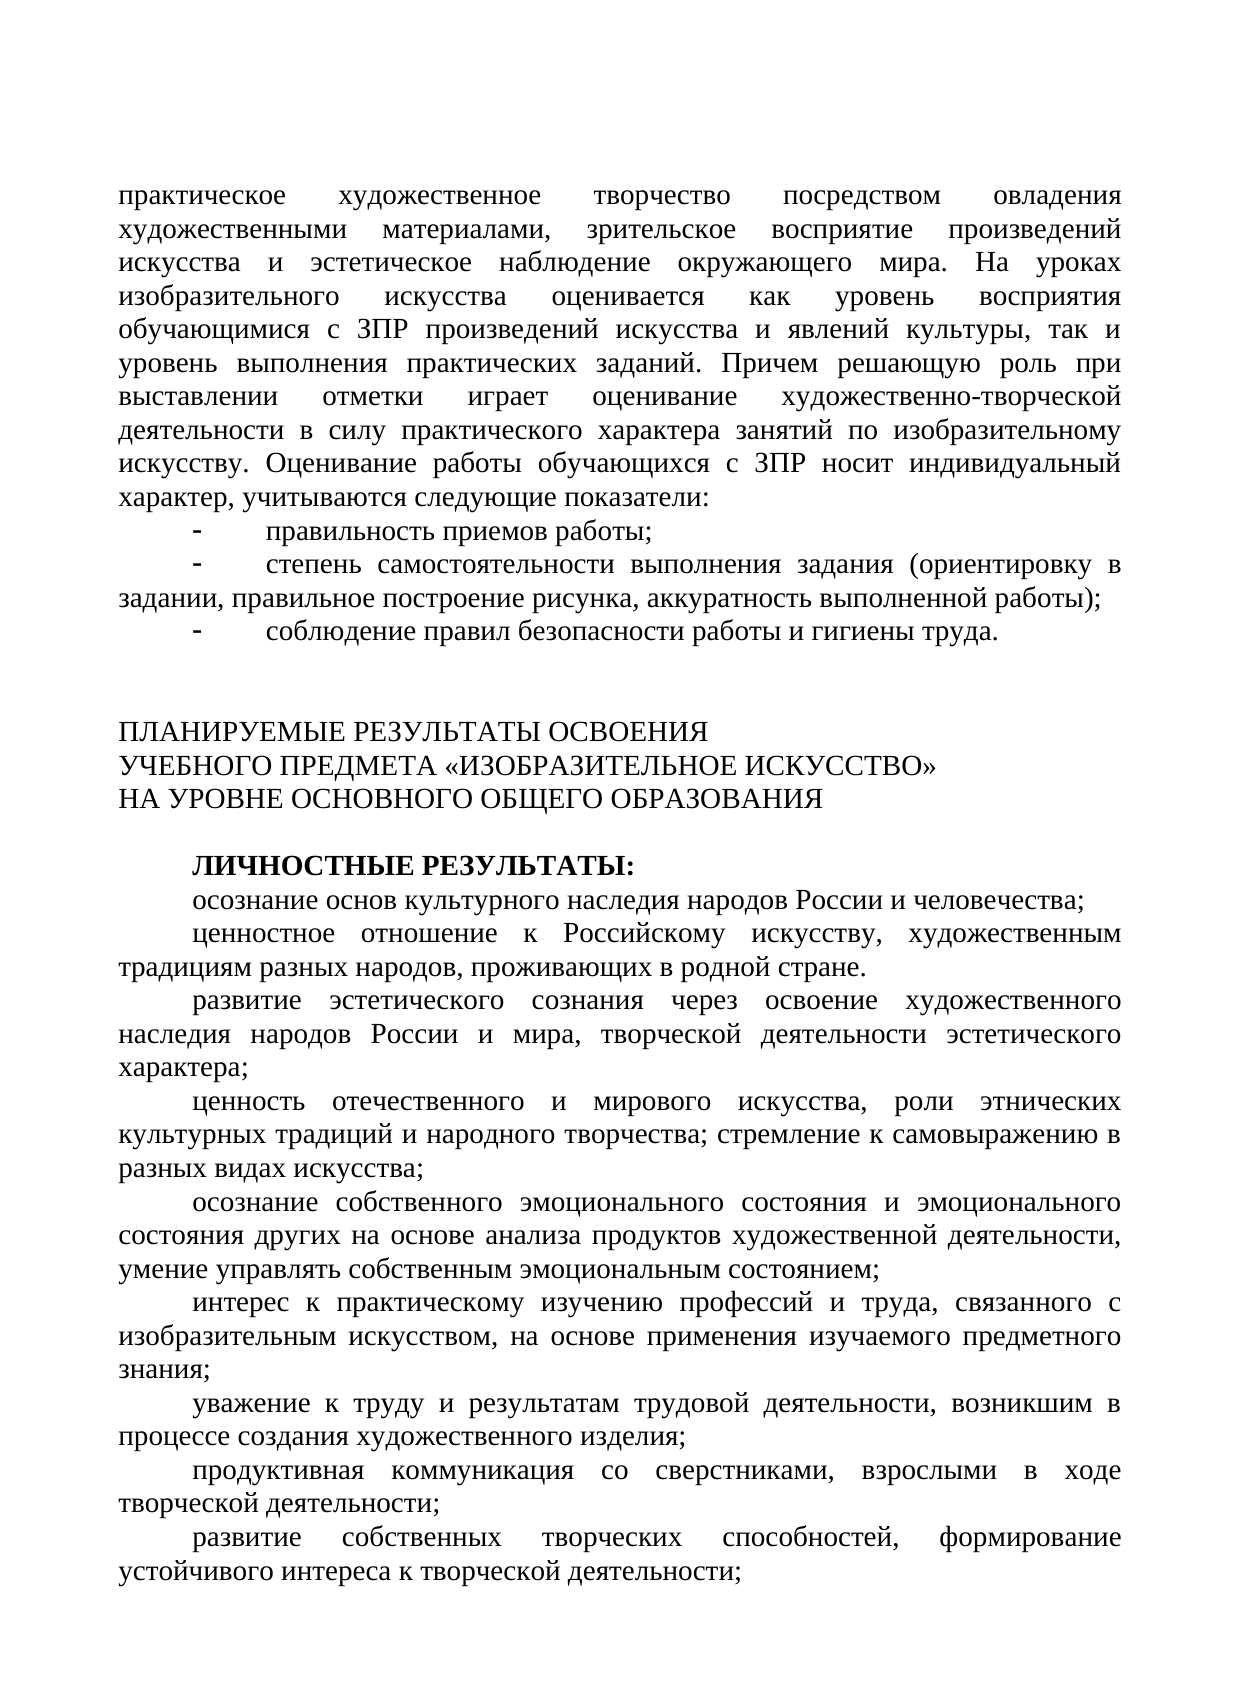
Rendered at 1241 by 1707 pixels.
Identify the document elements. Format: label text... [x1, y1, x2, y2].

text УЧЕБНОГО ПРЕДМЕТА «ИЗОБРАЗИТЕЛЬНОЕ ИСКУССТВО» [118, 748, 1122, 781]
text осознание основ культурного наследия народов России и человечества; [118, 882, 1122, 915]
text ценность отечественного и мирового искусства, роли этнических культурных традиций и народного творчества; стремление к самовыражению в разных видах искусства; [118, 1083, 1122, 1184]
text развитие эстетического сознания через освоение художественного наследия народов России и мира, творческой деятельности эстетического характера; [118, 982, 1122, 1083]
text осознание собственного эмоционального состояния и эмоционального состояния других на основе анализа продуктов художественной деятельности, умение управлять собственным эмоциональным состоянием; [118, 1184, 1122, 1284]
list правильность приемов работы; [118, 513, 1122, 546]
text развитие собственных творческих способностей, формирование устойчивого интереса к творческой деятельности; [118, 1519, 1122, 1586]
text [118, 177, 1122, 513]
list соблюдение правил безопасности работы и гигиены труда. [118, 613, 1122, 647]
text ценностное отношение к Российскому искусству, художественным традициям разных народов, проживающих в родной стране. [118, 915, 1122, 982]
text ПЛАНИРУЕМЫЕ РЕЗУЛЬТАТЫ ОСВОЕНИЯ [118, 714, 1122, 748]
list степень самостоятельности выполнения задания (ориентировку в задании, правильное построение рисунка, аккуратность выполненной работы); [118, 546, 1122, 613]
text уважение к труду и результатам трудовой деятельности, возникшим в процессе создания художественного изделия; [118, 1385, 1122, 1452]
text интерес к практическому изучению профессий и труда, связанного с изобразительным искусством, на основе применения изучаемого предметного знания; [118, 1284, 1122, 1385]
text продуктивная коммуникация со сверстниками, взрослыми в ходе творческой деятельности; [118, 1452, 1122, 1519]
text Личностные результаты: [118, 848, 1122, 882]
text НА УРОВНЕ ОСНОВНОГО ОБЩЕГО ОБРАЗОВАНИЯ [118, 781, 1122, 815]
